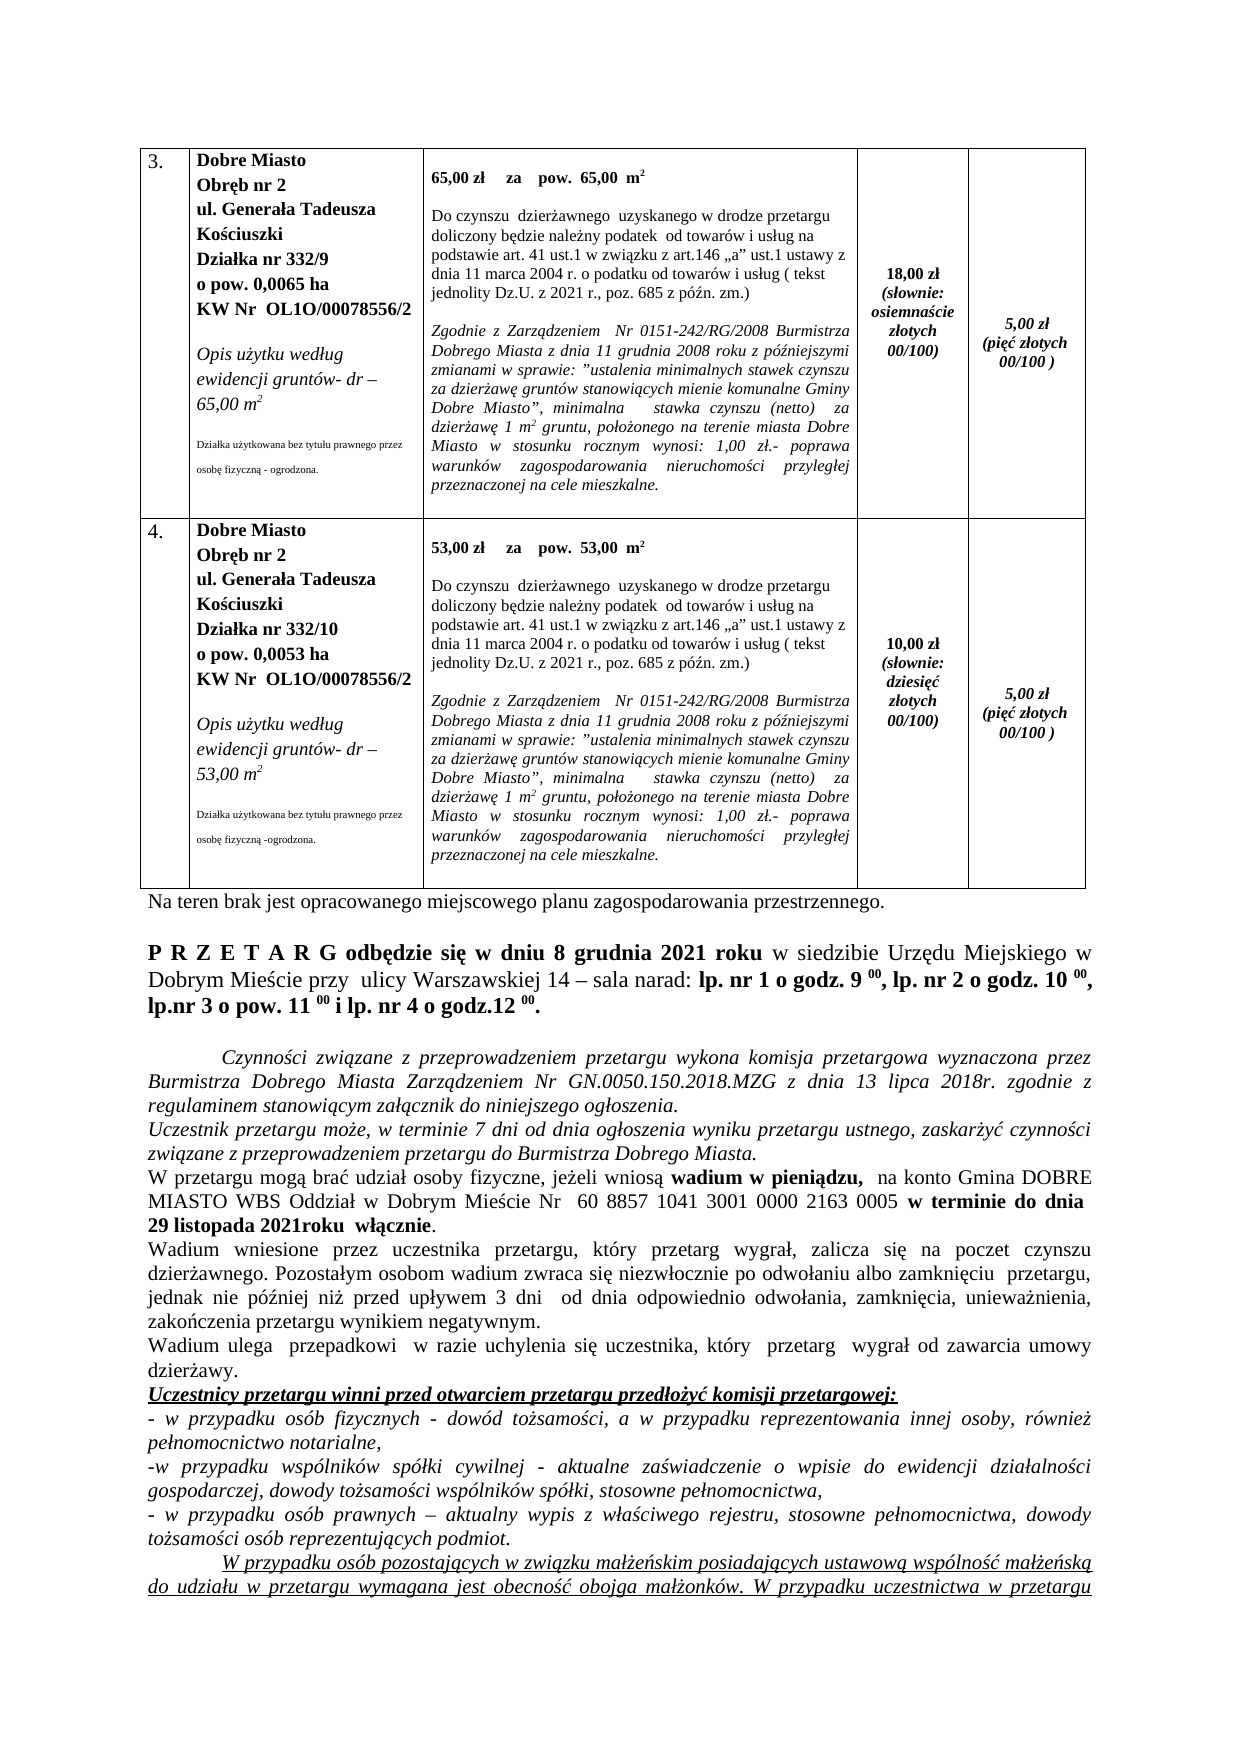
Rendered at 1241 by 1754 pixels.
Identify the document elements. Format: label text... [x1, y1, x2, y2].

text W przetargu mogą brać udział osoby fizyczne, jeżeli wniosą wadium w pieniądzu, na konto Gmina DOBRE MIASTO WBS Oddział w Dobrym Mieście Nr 60 8857 1041 3001 0000 2163 0005 w terminie do dnia 29 listopada 2021roku włącznie. [148, 1165, 1093, 1237]
table_cell 4. [141, 519, 189, 888]
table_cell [969, 149, 1085, 518]
text Uczestnik przetargu może, w terminie 7 dni od dnia ogłoszenia wyniku przetargu ustnego, zaskarżyć czynności związane z przeprowadzeniem przetargu do Burmistrza Dobrego Miasta. [148, 1117, 1093, 1165]
text Wadium wniesione przez uczestnika przetargu, który przetarg wygrał, zalicza się na poczet czynszu dzierżawnego. Pozostałym osobom wadium zwraca się niezwłocznie po odwołaniu albo zamknięciu przetargu, jednak nie później niż przed upływem 3 dni od dnia odpowiednio odwołania, zamknięcia, unieważnienia, zakończenia przetargu wynikiem negatywnym. [148, 1237, 1093, 1333]
table_cell Dobre Miasto Obręb nr 2 ul. Generała Tadeusza Kościuszki Działka nr 332/9 o pow. 0,0065 ha KW Nr OL1O/00078556/2 Opis użytku według ewidencji gruntów- dr – 65,00 m2 Działka użytkowana bez tytułu prawnego przez osobę fizyczną - ogrodzona. [190, 149, 423, 518]
text Uczestnicy przetargu winni przed otwarciem przetargu przedłożyć komisji przetargowej: [148, 1382, 1093, 1406]
text P R Z E T A R G odbędzie się w dniu 8 grudnia 2021 roku w siedzibie Urzędu Miejskiego w Dobrym Mieście przy ulicy Warszawskiej 14 – sala narad: lp. nr 1 o godz. 9 00, lp. nr 2 o godz. 10 00, lp.nr 3 o pow. 11 00 i lp. nr 4 o godz.12 00. [148, 939, 1093, 1018]
table_cell 5,00 zł (pięć złotych 00/100 ) [969, 519, 1085, 888]
table_cell Dobre Miasto Obręb nr 2 ul. Generała Tadeusza Kościuszki Działka nr 332/10 o pow. 0,0053 ha KW Nr OL1O/00078556/2 Opis użytku według ewidencji gruntów- dr – 53,00 m2 Działka użytkowana bez tytułu prawnego przez osobę fizyczną -ogrodzona. [190, 519, 423, 888]
text -w przypadku wspólników spółki cywilnej - aktualne zaświadczenie o wpisie do ewidencji działalności gospodarczej, dowody tożsamości wspólników spółki, stosowne pełnomocnictwa, [148, 1454, 1093, 1502]
text Czynności związane z przeprowadzeniem przetargu wykona komisja przetargowa wyznaczona przez Burmistrza Dobrego Miasta Zarządzeniem Nr GN.0050.150.2018.MZG z dnia 13 lipca 2018r. zgodnie z regulaminem stanowiącym załącznik do niniejszego ogłoszenia. [148, 1045, 1093, 1117]
table_cell 10,00 zł (słownie: dziesięć złotych 00/100) [858, 519, 968, 888]
table_cell 65,00 zł za pow. 65,00 m2 Do czynszu dzierżawnego uzyskanego w drodze przetargu doliczony będzie należny podatek od towarów i usług na podstawie art. 41 ust.1 w związku z art.146 „a” ust.1 ustawy z dnia 11 marca 2004 r. o podatku od towarów i usług ( tekst jednolity Dz.U. z 2021 r., poz. 685 z późn. zm.) Zgodnie z Zarządzeniem Nr 0151-242/RG/2008 Burmistrza Dobrego Miasta z dnia 11 grudnia 2008 roku z późniejszymi zmianami w sprawie: ”ustalenia minimalnych stawek czynszu za dzierżawę gruntów stanowiących mienie komunalne Gminy Dobre Miasto”, minimalna stawka czynszu (netto) za dzierżawę 1 m2 gruntu, położonego na terenie miasta Dobre Miasto w stosunku rocznym wynosi: 1,00 zł.- poprawa warunków zagospodarowania nieruchomości przyległej przeznaczonej na cele mieszkalne. [424, 149, 857, 518]
text Na teren brak jest opracowanego miejscowego planu zagospodarowania przestrzennego. [148, 889, 1093, 913]
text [148, 1550, 1093, 1598]
table_cell 3. [141, 149, 189, 518]
table_cell 18,00 zł (słownie: osiemnaście złotych 00/100) [858, 149, 968, 518]
text Wadium ulega przepadkowi w razie uchylenia się uczestnika, który przetarg wygrał od zawarcia umowy dzierżawy. [148, 1333, 1093, 1382]
text - w przypadku osób prawnych – aktualny wypis z właściwego rejestru, stosowne pełnomocnictwa, dowody tożsamości osób reprezentujących podmiot. [148, 1502, 1093, 1550]
text - w przypadku osób fizycznych - dowód tożsamości, a w przypadku reprezentowania innej osoby, również pełnomocnictwo notarialne, [148, 1406, 1093, 1454]
table_cell 53,00 zł za pow. 53,00 m2 Do czynszu dzierżawnego uzyskanego w drodze przetargu doliczony będzie należny podatek od towarów i usług na podstawie art. 41 ust.1 w związku z art.146 „a” ust.1 ustawy z dnia 11 marca 2004 r. o podatku od towarów i usług ( tekst jednolity Dz.U. z 2021 r., poz. 685 z późn. zm.) Zgodnie z Zarządzeniem Nr 0151-242/RG/2008 Burmistrza Dobrego Miasta z dnia 11 grudnia 2008 roku z późniejszymi zmianami w sprawie: ”ustalenia minimalnych stawek czynszu za dzierżawę gruntów stanowiących mienie komunalne Gminy Dobre Miasto”, minimalna stawka czynszu (netto) za dzierżawę 1 m2 gruntu, położonego na terenie miasta Dobre Miasto w stosunku rocznym wynosi: 1,00 zł.- poprawa warunków zagospodarowania nieruchomości przyległej przeznaczonej na cele mieszkalne. [424, 519, 857, 888]
